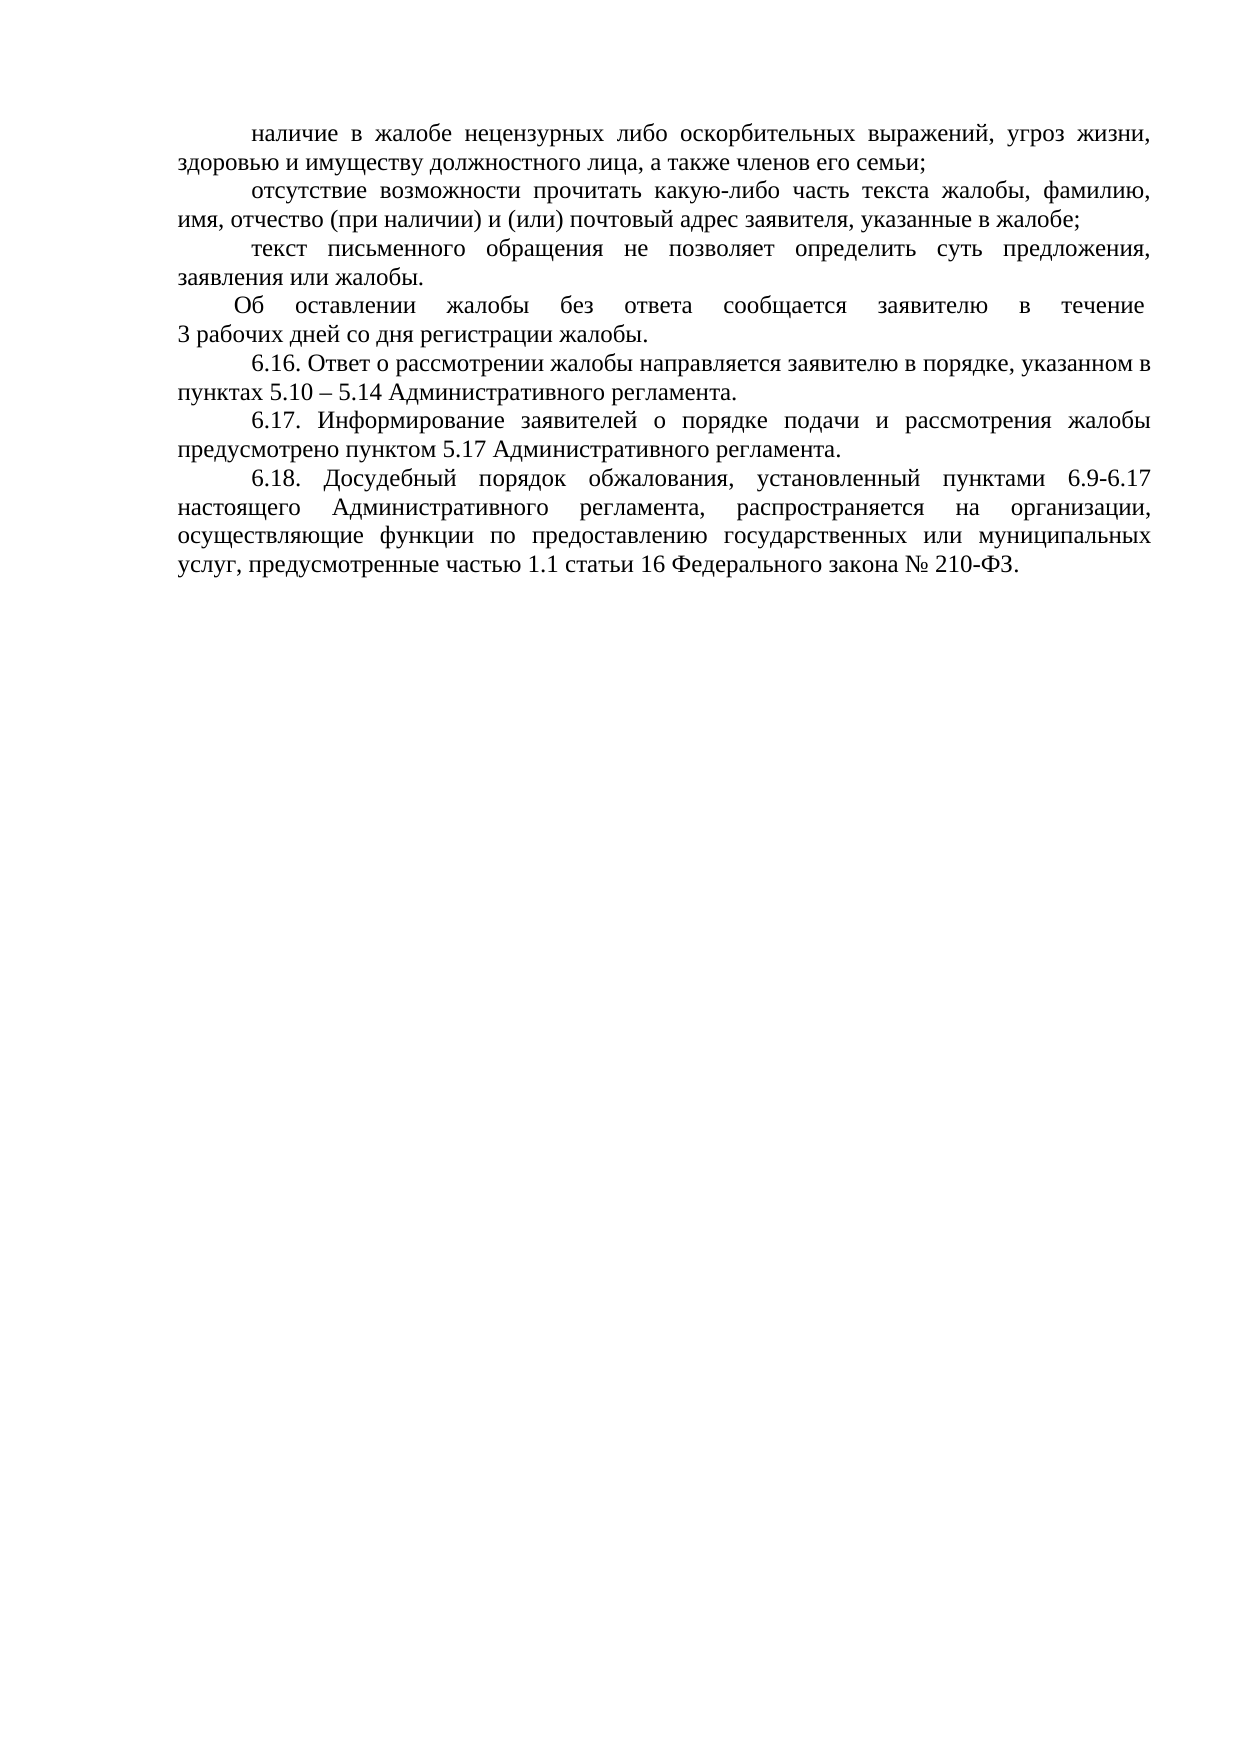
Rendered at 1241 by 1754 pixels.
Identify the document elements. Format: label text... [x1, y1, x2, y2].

text 6.18. Досудебный порядок обжалования, установленный пунктами 6.9-6.17 настоящего Административного регламента, распространяется на организации, осуществляющие функции по предоставлению государственных или муниципальных услуг, предусмотренные частью 1.1 статьи 16 Федерального закона № 210-ФЗ. [177, 463, 1152, 578]
text отсутствие возможности прочитать какую-либо часть текста жалобы, фамилию, имя, отчество (при наличии) и (или) почтовый адрес заявителя, указанные в жалобе; [177, 176, 1152, 233]
text Об оставлении жалобы без ответа сообщается заявителю в течение 3 рабочих дней со дня регистрации жалобы. [177, 291, 1152, 348]
text 6.16. Ответ о рассмотрении жалобы направляется заявителю в порядке, указанном в пунктах 5.10 – 5.14 Административного регламента. [177, 348, 1152, 406]
text текст письменного обращения не позволяет определить суть предложения, заявления или жалобы. [177, 233, 1152, 291]
text 6.17. Информирование заявителей о порядке подачи и рассмотрения жалобы предусмотрено пунктом 5.17 Административного регламента. [177, 406, 1152, 463]
text наличие в жалобе нецензурных либо оскорбительных выражений, угроз жизни, здоровью и имуществу должностного лица, а также членов его семьи; [177, 118, 1152, 176]
